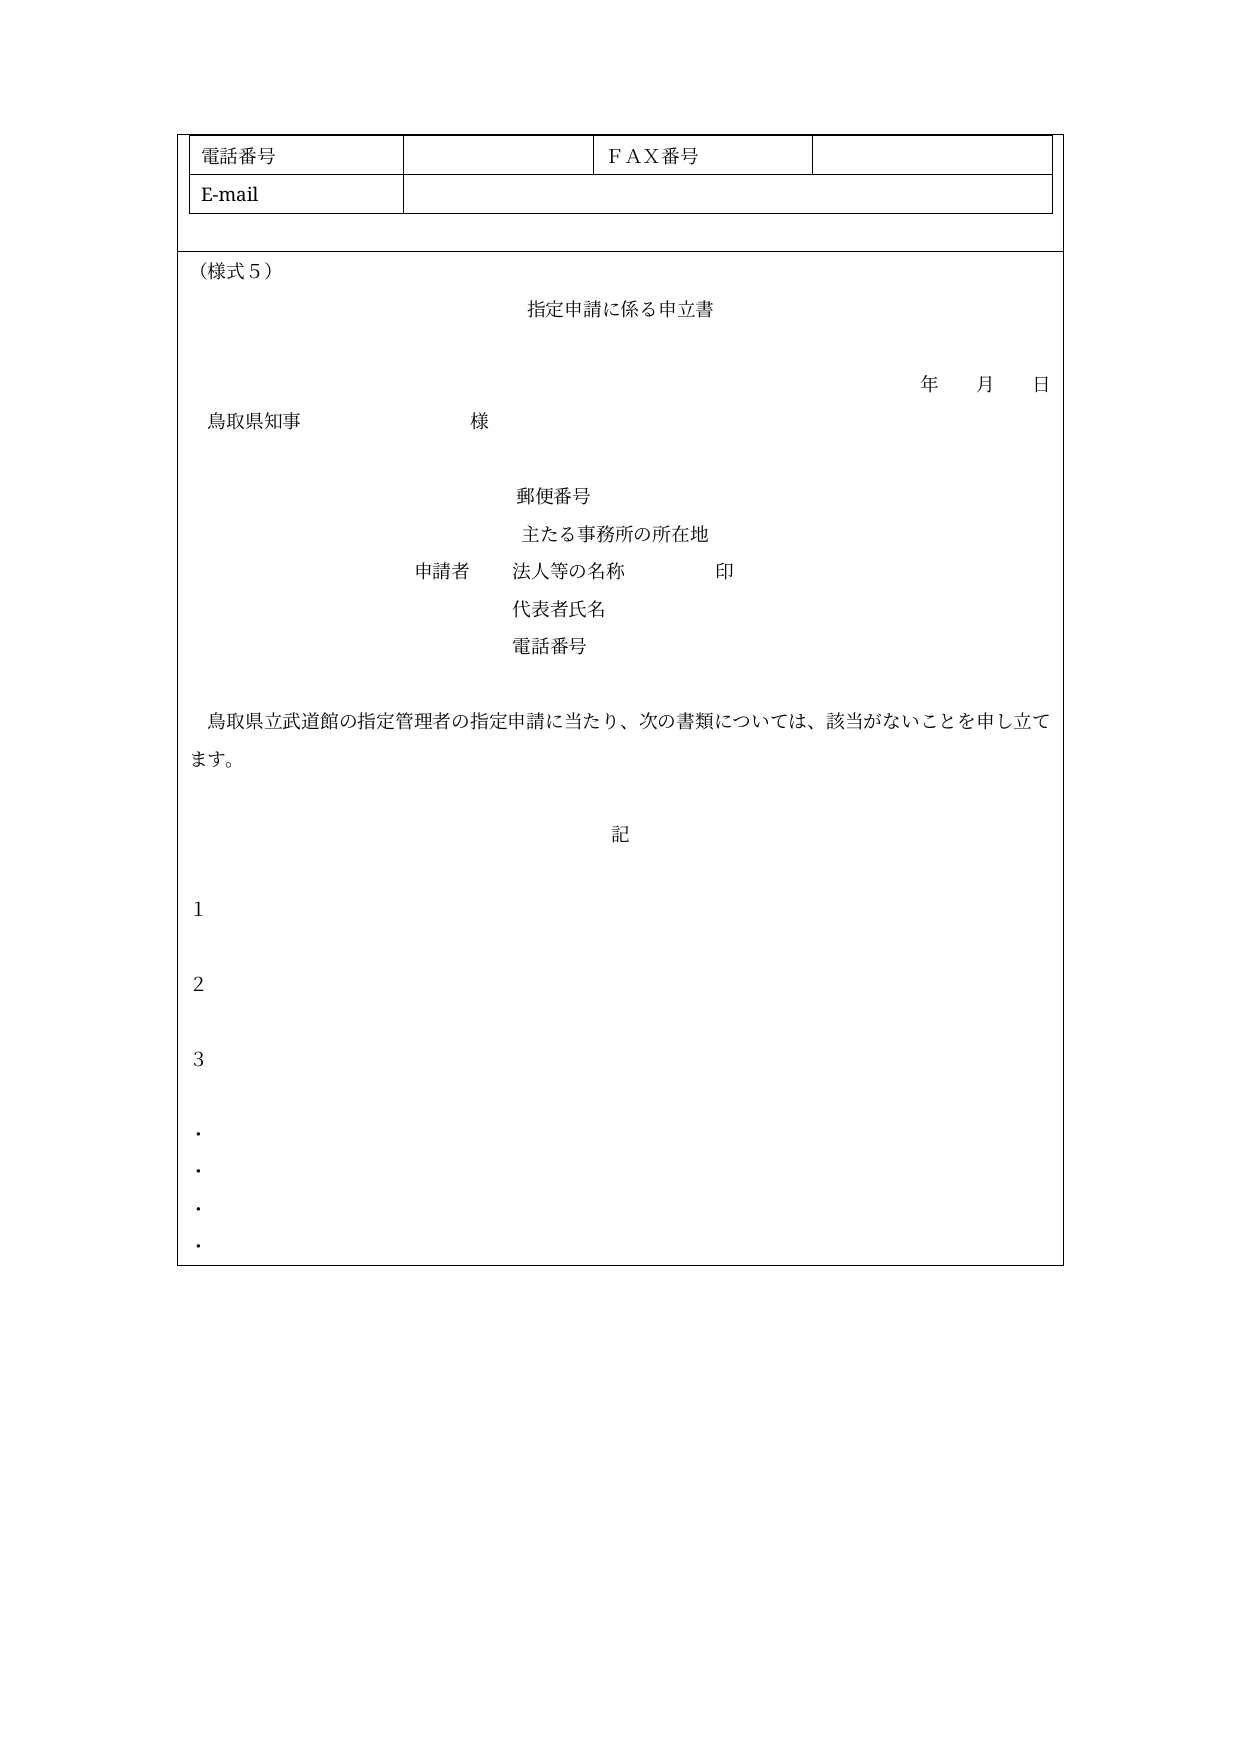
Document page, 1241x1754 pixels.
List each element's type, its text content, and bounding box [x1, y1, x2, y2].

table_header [178, 135, 1063, 251]
table_cell （様式５） 指定申請に係る申立書 年 月 日 鳥取県知事 様 郵便番号 主たる事務所の所在地 申請者 法人等の名称 印 代表者氏名 電話番号 鳥取県立武道館の指定管理者の指定申請に当たり、次の書類については、該当がないことを申し立てます。 記 １ ２ ３ ・ ・ ・ ・ [178, 252, 1063, 1264]
